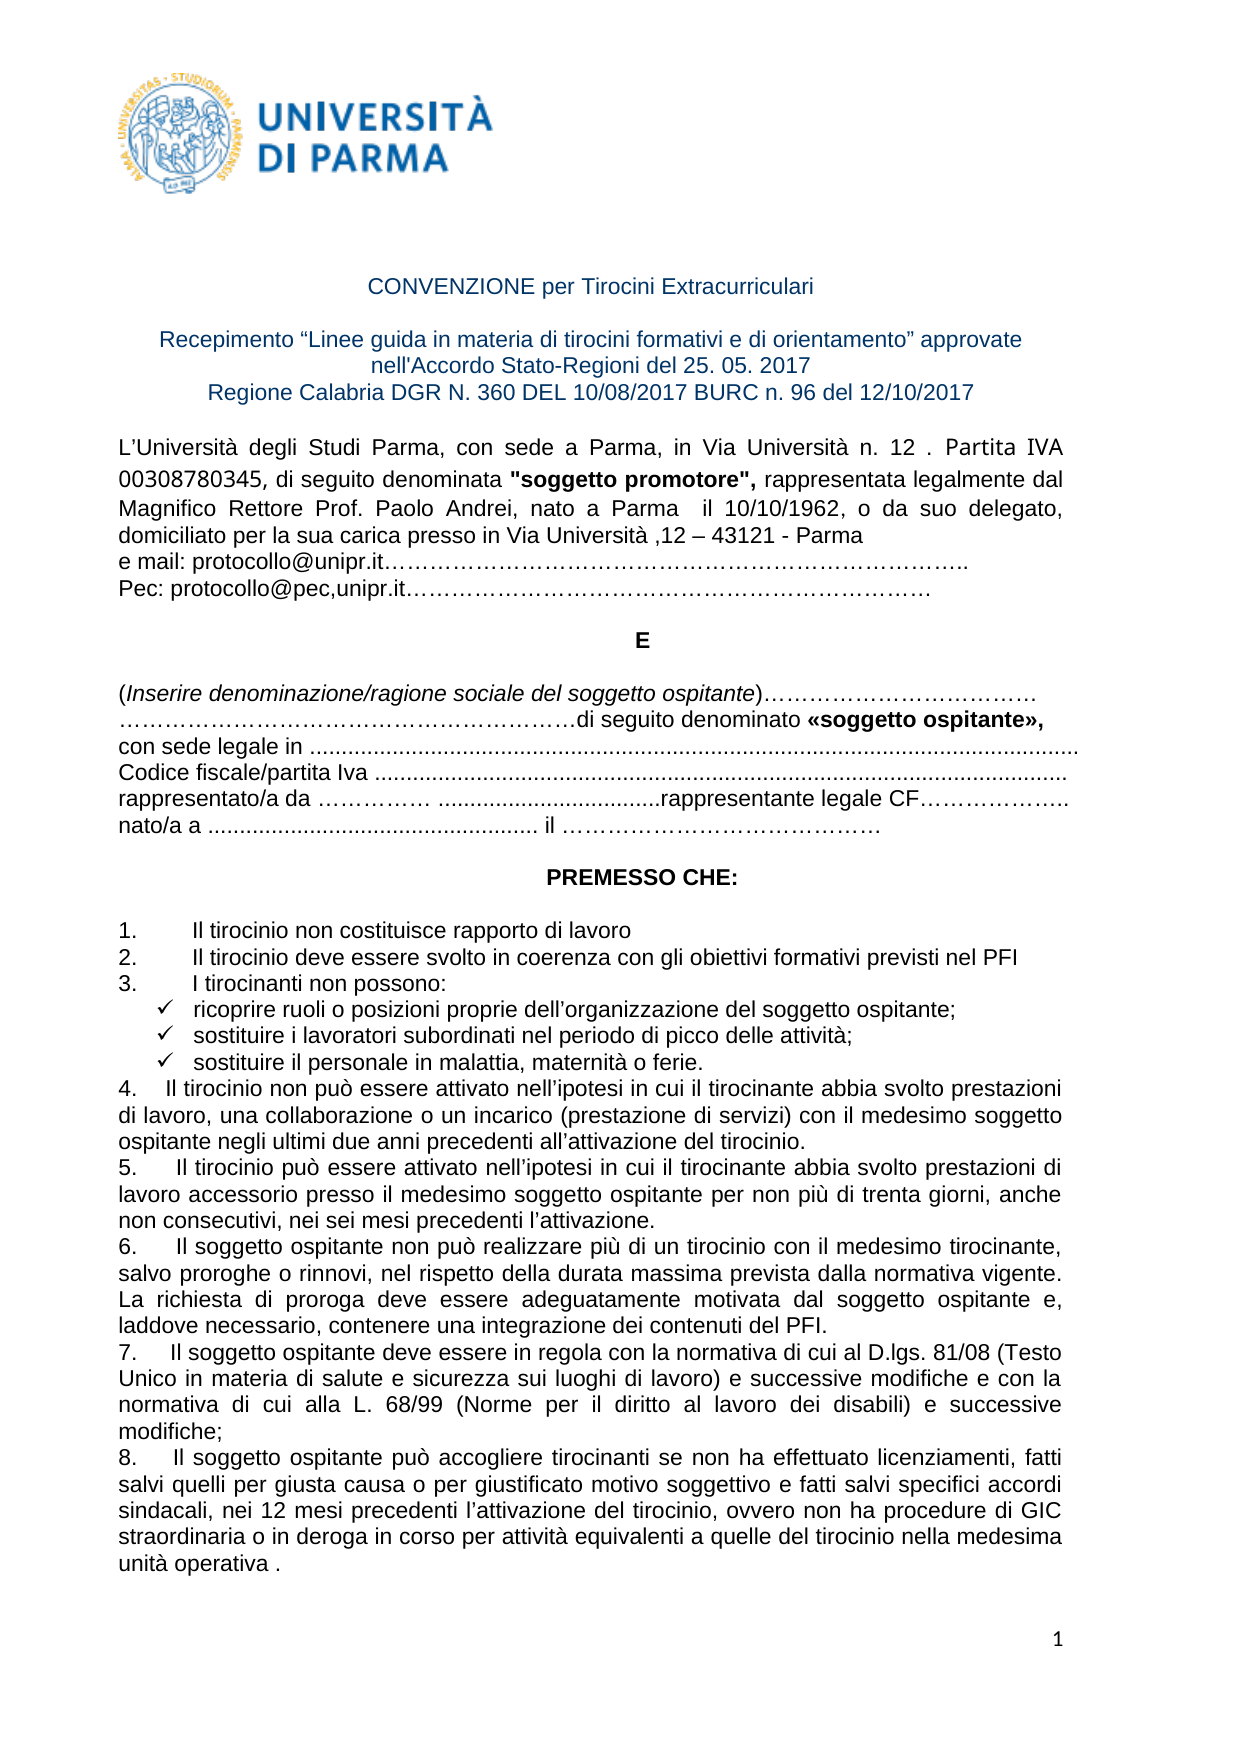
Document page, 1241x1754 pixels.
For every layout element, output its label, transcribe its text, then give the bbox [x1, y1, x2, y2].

text (Inserire denominazione/ragione sociale del soggetto ospitante)……………………………… [118, 680, 1166, 706]
text con sede legale in ......................................................................................................................... [118, 733, 1166, 759]
list 5. Il tirocinio può essere attivato nell’ipotesi in cui il tirocinante abbia svolto prestazioni di lavoro accessorio presso il medesimo soggetto ospitante per non più di trenta giorni, anche non consecutivi, nei sei mesi precedenti l’attivazione. [118, 1154, 1063, 1233]
list Il tirocinio deve essere svolto in coerenza con gli obiettivi formativi previsti nel PFI [118, 943, 1063, 970]
list 8. Il soggetto ospitante può accogliere tirocinanti se non ha effettuato licenziamenti, fatti salvi quelli per giusta causa o per giustificato motivo soggettivo e fatti salvi specifici accordi sindacali, nei 12 mesi precedenti l’attivazione del tirocinio, ovvero non ha procedure di GIC straordinaria o in deroga in corso per attività equivalenti a quelle del tirocinio nella medesima unità operativa . [118, 1444, 1063, 1576]
text rappresentato/a da …………… ...................................rappresentante legale CF……………….. [118, 785, 1166, 812]
list ricoprire ruoli o posizioni proprie dell’organizzazione del soggetto ospitante; [156, 996, 1063, 1022]
text CONVENZIONE per Tirocini Extracurriculari [118, 273, 1063, 299]
text E [118, 627, 1166, 653]
list Il tirocinio non costituisce rapporto di lavoro [118, 917, 1063, 943]
list 6. Il soggetto ospitante non può realizzare più di un tirocinio con il medesimo tirocinante, salvo proroghe o rinnovi, nel rispetto della durata massima prevista dalla normativa vigente. La richiesta di proroga deve essere adeguatamente motivata dal soggetto ospitante e, laddove necessario, contenere una integrazione dei contenuti del PFI. [118, 1233, 1063, 1339]
list sostituire il personale in malattia, maternità o ferie. [156, 1049, 1063, 1075]
list 7. Il soggetto ospitante deve essere in regola con la normativa di cui al D.lgs. 81/08 (Testo Unico in materia di salute e sicurezza sui luoghi di lavoro) e successive modifiche e con la normativa di cui alla L. 68/99 (Norme per il diritto al lavoro dei disabili) e successive modifiche; [118, 1339, 1063, 1444]
text Recepimento “Linee guida in materia di tirocini formativi e di orientamento” approvate nell'Accordo Stato-Regioni del 25. 05. 2017 [118, 326, 1063, 378]
text ……………………………………………………di seguito denominato «soggetto ospitante», [118, 706, 1166, 733]
text e mail: protocollo@unipr.it………………………………………………………………….. [118, 548, 1063, 574]
list I tirocinanti non possono: [118, 970, 1063, 996]
text nato/a a .................................................... il …………………………………… [118, 812, 1166, 838]
text Pec: protocollo@pec,unipr.it…………………………………………………………… [118, 574, 1063, 601]
text Codice fiscale/partita Iva ............................................................................................................. [118, 759, 1166, 785]
list sostituire i lavoratori subordinati nel periodo di picco delle attività; [156, 1022, 1063, 1049]
list 4. Il tirocinio non può essere attivato nell’ipotesi in cui il tirocinante abbia svolto prestazioni di lavoro, una collaborazione o un incarico (prestazione di servizi) con il medesimo soggetto ospitante negli ultimi due anni precedenti all’attivazione del tirocinio. [118, 1075, 1063, 1154]
text PREMESSO CHE: [118, 864, 1166, 891]
text Regione Calabria DGR N. 360 DEL 10/08/2017 BURC n. 96 del 12/10/2017 [118, 378, 1063, 405]
text L’Università degli Studi Parma, con sede a Parma, in Via Università n. 12 . Partita IVA 00308780345, di seguito denominata "soggetto promotore", rappresentata legalmente dal Magnifico Rettore Prof. Paolo Andrei, nato a Parma il 10/10/1962, o da suo delegato, domiciliato per la sua carica presso in Via Università ,12 – 43121 - Parma [118, 431, 1063, 548]
